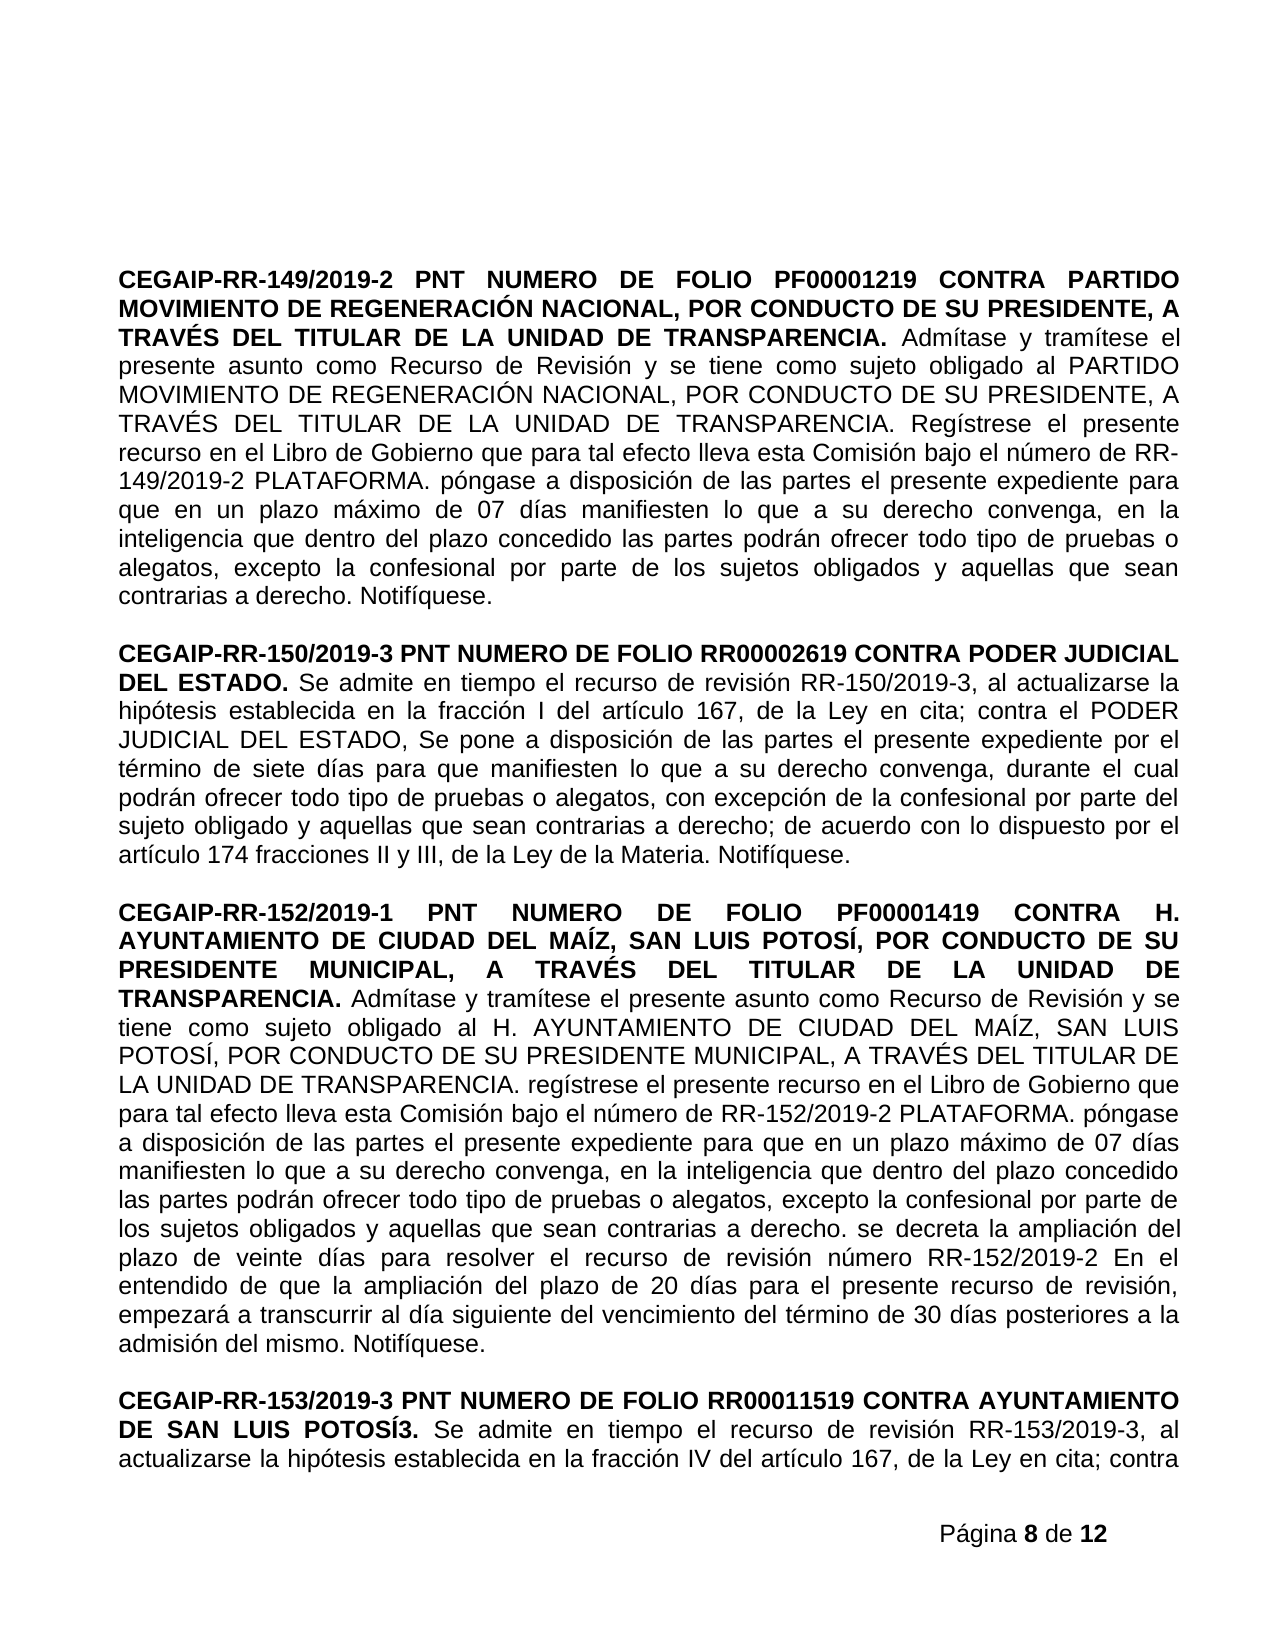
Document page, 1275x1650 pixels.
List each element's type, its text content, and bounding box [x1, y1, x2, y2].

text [118, 1386, 1181, 1473]
text CEGAIP-RR-150/2019-3 PNT NUMERO DE FOLIO RR00002619 CONTRA PODER JUDICIAL DEL ESTADO. Se admite en tiempo el recurso de revisión RR-150/2019-3, al actualizarse la hipótesis establecida en la fracción I del artículo 167, de la Ley en cita; contra el PODER JUDICIAL DEL ESTADO, Se pone a disposición de las partes el presente expediente por el término de siete días para que manifiesten lo que a su derecho convenga, durante el cual podrán ofrecer todo tipo de pruebas o alegatos, con excepción de la confesional por parte del sujeto obligado y aquellas que sean contrarias a derecho; de acuerdo con lo dispuesto por el artículo 174 fracciones II y III, de la Ley de la Materia. Notifíquese. [118, 639, 1181, 869]
text CEGAIP-RR-149/2019-2 PNT NUMERO DE FOLIO PF00001219 CONTRA PARTIDO MOVIMIENTO DE REGENERACIÓN NACIONAL, POR CONDUCTO DE SU PRESIDENTE, A TRAVÉS DEL TITULAR DE LA UNIDAD DE TRANSPARENCIA. Admítase y tramítese el presente asunto como Recurso de Revisión y se tiene como sujeto obligado al PARTIDO MOVIMIENTO DE REGENERACIÓN NACIONAL, POR CONDUCTO DE SU PRESIDENTE, A TRAVÉS DEL TITULAR DE LA UNIDAD DE TRANSPARENCIA. Regístrese el presente recurso en el Libro de Gobierno que para tal efecto lleva esta Comisión bajo el número de RR-149/2019-2 PLATAFORMA. póngase a disposición de las partes el presente expediente para que en un plazo máximo de 07 días manifiesten lo que a su derecho convenga, en la inteligencia que dentro del plazo concedido las partes podrán ofrecer todo tipo de pruebas o alegatos, excepto la confesional por parte de los sujetos obligados y aquellas que sean contrarias a derecho. Notifíquese. [118, 265, 1181, 610]
text CEGAIP-RR-152/2019-1 PNT NUMERO DE FOLIO PF00001419 CONTRA H. AYUNTAMIENTO DE CIUDAD DEL MAÍZ, SAN LUIS POTOSÍ, POR CONDUCTO DE SU PRESIDENTE MUNICIPAL, A TRAVÉS DEL TITULAR DE LA UNIDAD DE TRANSPARENCIA. Admítase y tramítese el presente asunto como Recurso de Revisión y se tiene como sujeto obligado al H. AYUNTAMIENTO DE CIUDAD DEL MAÍZ, SAN LUIS POTOSÍ, POR CONDUCTO DE SU PRESIDENTE MUNICIPAL, A TRAVÉS DEL TITULAR DE LA UNIDAD DE TRANSPARENCIA. regístrese el presente recurso en el Libro de Gobierno que para tal efecto lleva esta Comisión bajo el número de RR-152/2019-2 PLATAFORMA. póngase a disposición de las partes el presente expediente para que en un plazo máximo de 07 días manifiesten lo que a su derecho convenga, en la inteligencia que dentro del plazo concedido las partes podrán ofrecer todo tipo de pruebas o alegatos, excepto la confesional por parte de los sujetos obligados y aquellas que sean contrarias a derecho. se decreta la ampliación del plazo de veinte días para resolver el recurso de revisión número RR-152/2019-2 En el entendido de que la ampliación del plazo de 20 días para el presente recurso de revisión, empezará a transcurrir al día siguiente del vencimiento del término de 30 días posteriores a la admisión del mismo. Notifíquese. [118, 898, 1181, 1358]
